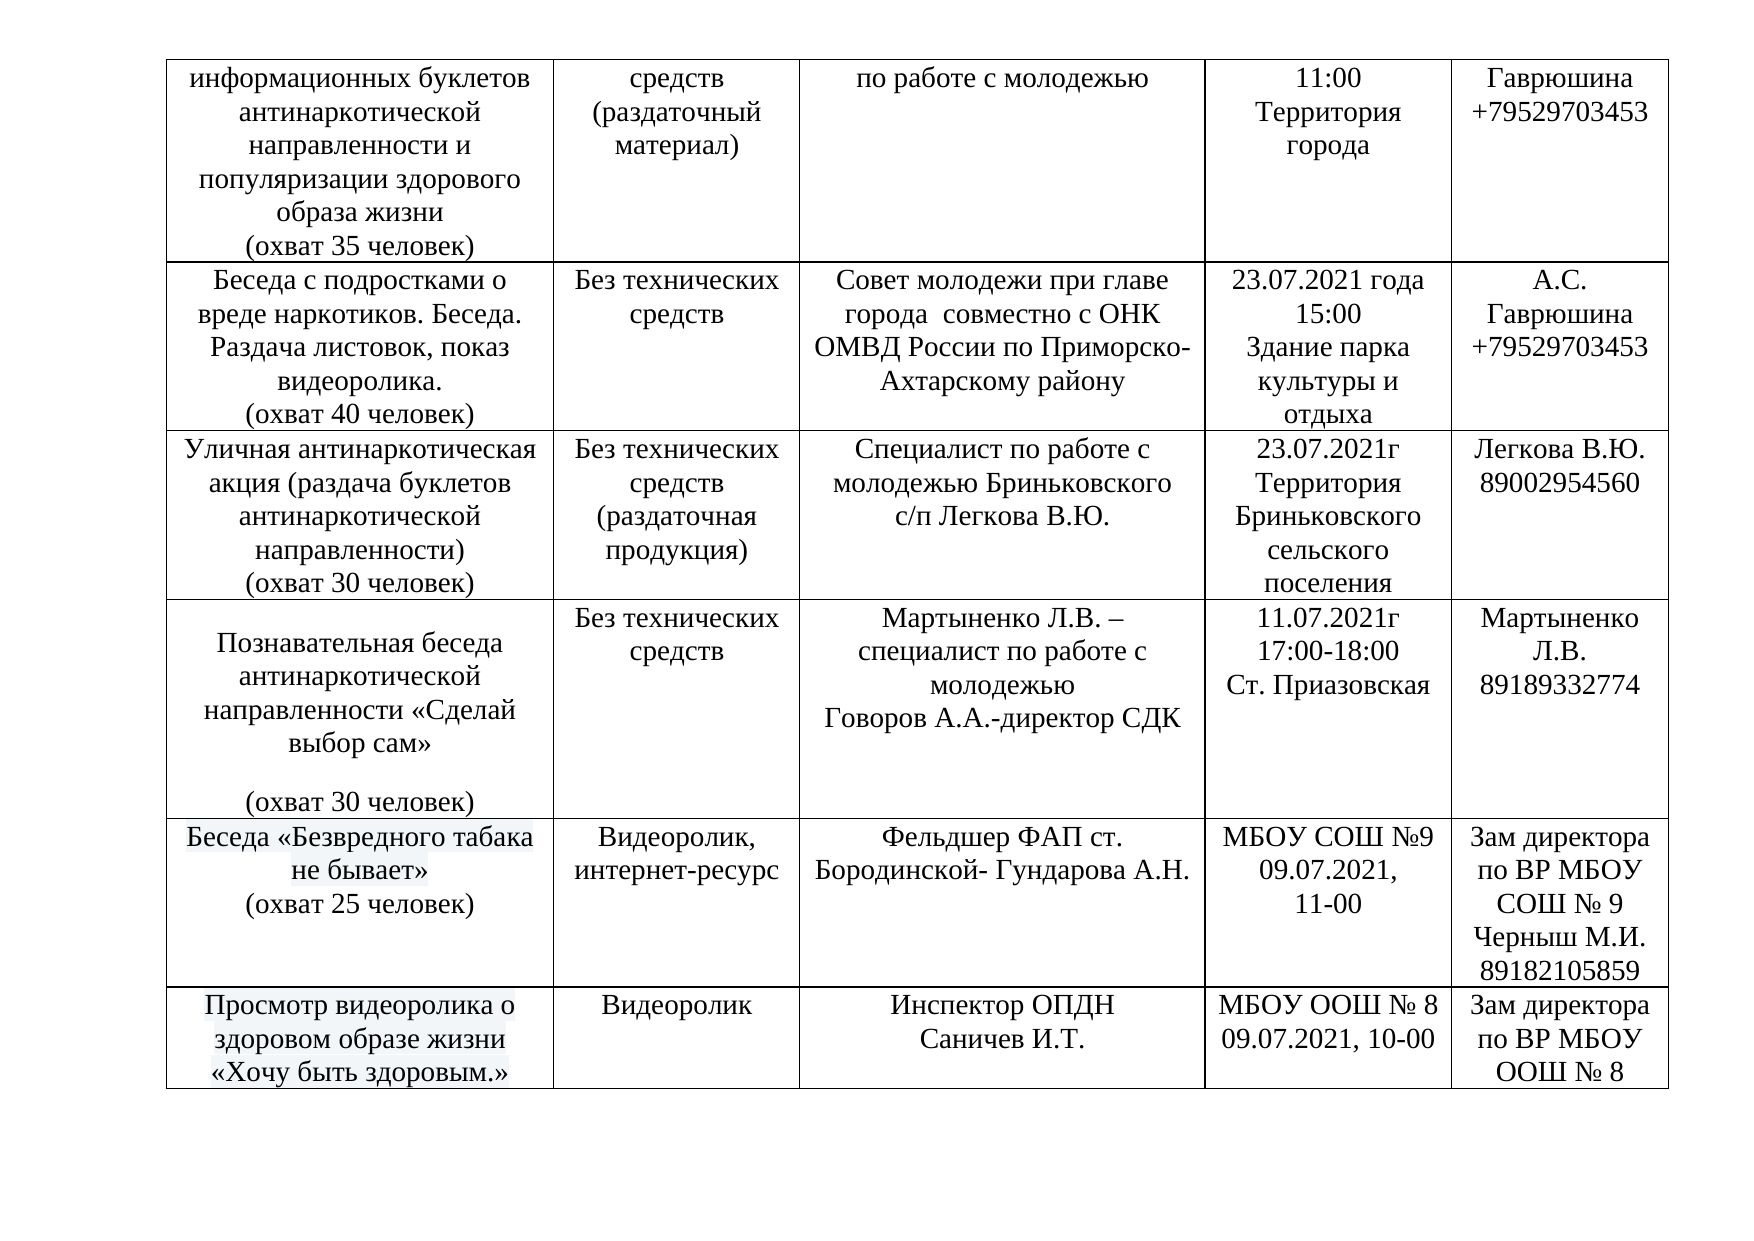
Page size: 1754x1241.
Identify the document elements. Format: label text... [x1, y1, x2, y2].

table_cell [800, 988, 1204, 1088]
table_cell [1452, 988, 1668, 1088]
table_cell Мартыненко Л.В. – специалист по работе с молодежью Говоров А.А.-директор СДК [800, 600, 1204, 818]
table_cell Беседа «Безвредного табака не бывает» (охват 25 человек) [167, 819, 553, 986]
table_cell Без технических средств (раздаточная продукция) [554, 431, 799, 599]
table_cell 23.07.2021 года 15:00 Здание парка культуры и отдыха [1206, 263, 1451, 430]
table_cell Беседа с подростками о вреде наркотиков. Беседа. Раздача листовок, показ видеоролика. (охват 40 человек) [167, 263, 553, 430]
table_cell Без технических средств [554, 600, 799, 818]
table_cell Фельдшер ФАП ст. Бородинской- Гундарова А.Н. [800, 819, 1204, 986]
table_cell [1452, 60, 1668, 261]
table_cell Видеоролик, интернет-ресурс [554, 819, 799, 986]
table_cell Мартыненко Л.В. 89189332774 [1452, 600, 1668, 818]
table_cell Специалист по работе с молодежью Бриньковского с/п Легкова В.Ю. [800, 431, 1204, 599]
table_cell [800, 60, 1204, 261]
table_cell 11.07.2021г 17:00-18:00 Ст. Приазовская [1206, 600, 1451, 818]
table_cell Зам директора по ВР МБОУ СОШ № 9 Черныш М.И. 89182105859 [1452, 819, 1668, 986]
table_cell Совет молодежи при главе города совместно с ОНК ОМВД России по Приморско-Ахтарскому району [800, 263, 1204, 430]
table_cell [1206, 988, 1451, 1088]
table_cell 23.07.2021г Территория Бриньковского сельского поселения [1206, 431, 1451, 599]
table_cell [167, 60, 553, 261]
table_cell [167, 988, 553, 1088]
table_cell МБОУ СОШ №9 09.07.2021, 11-00 [1206, 819, 1451, 986]
table_cell Видеоролик [554, 988, 799, 1088]
table_cell Без технических средств [554, 263, 799, 430]
table_cell Уличная антинаркотическая акция (раздача буклетов антинаркотической направленности) (охват 30 человек) [167, 431, 553, 599]
table_cell Познавательная беседа антинаркотической направленности «Сделай выбор сам» (охват 30 человек) [167, 600, 553, 818]
table_cell Легкова В.Ю. 89002954560 [1452, 431, 1668, 599]
table_cell А.С. Гаврюшина +79529703453 [1452, 263, 1668, 430]
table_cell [554, 60, 799, 261]
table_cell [1206, 60, 1451, 261]
